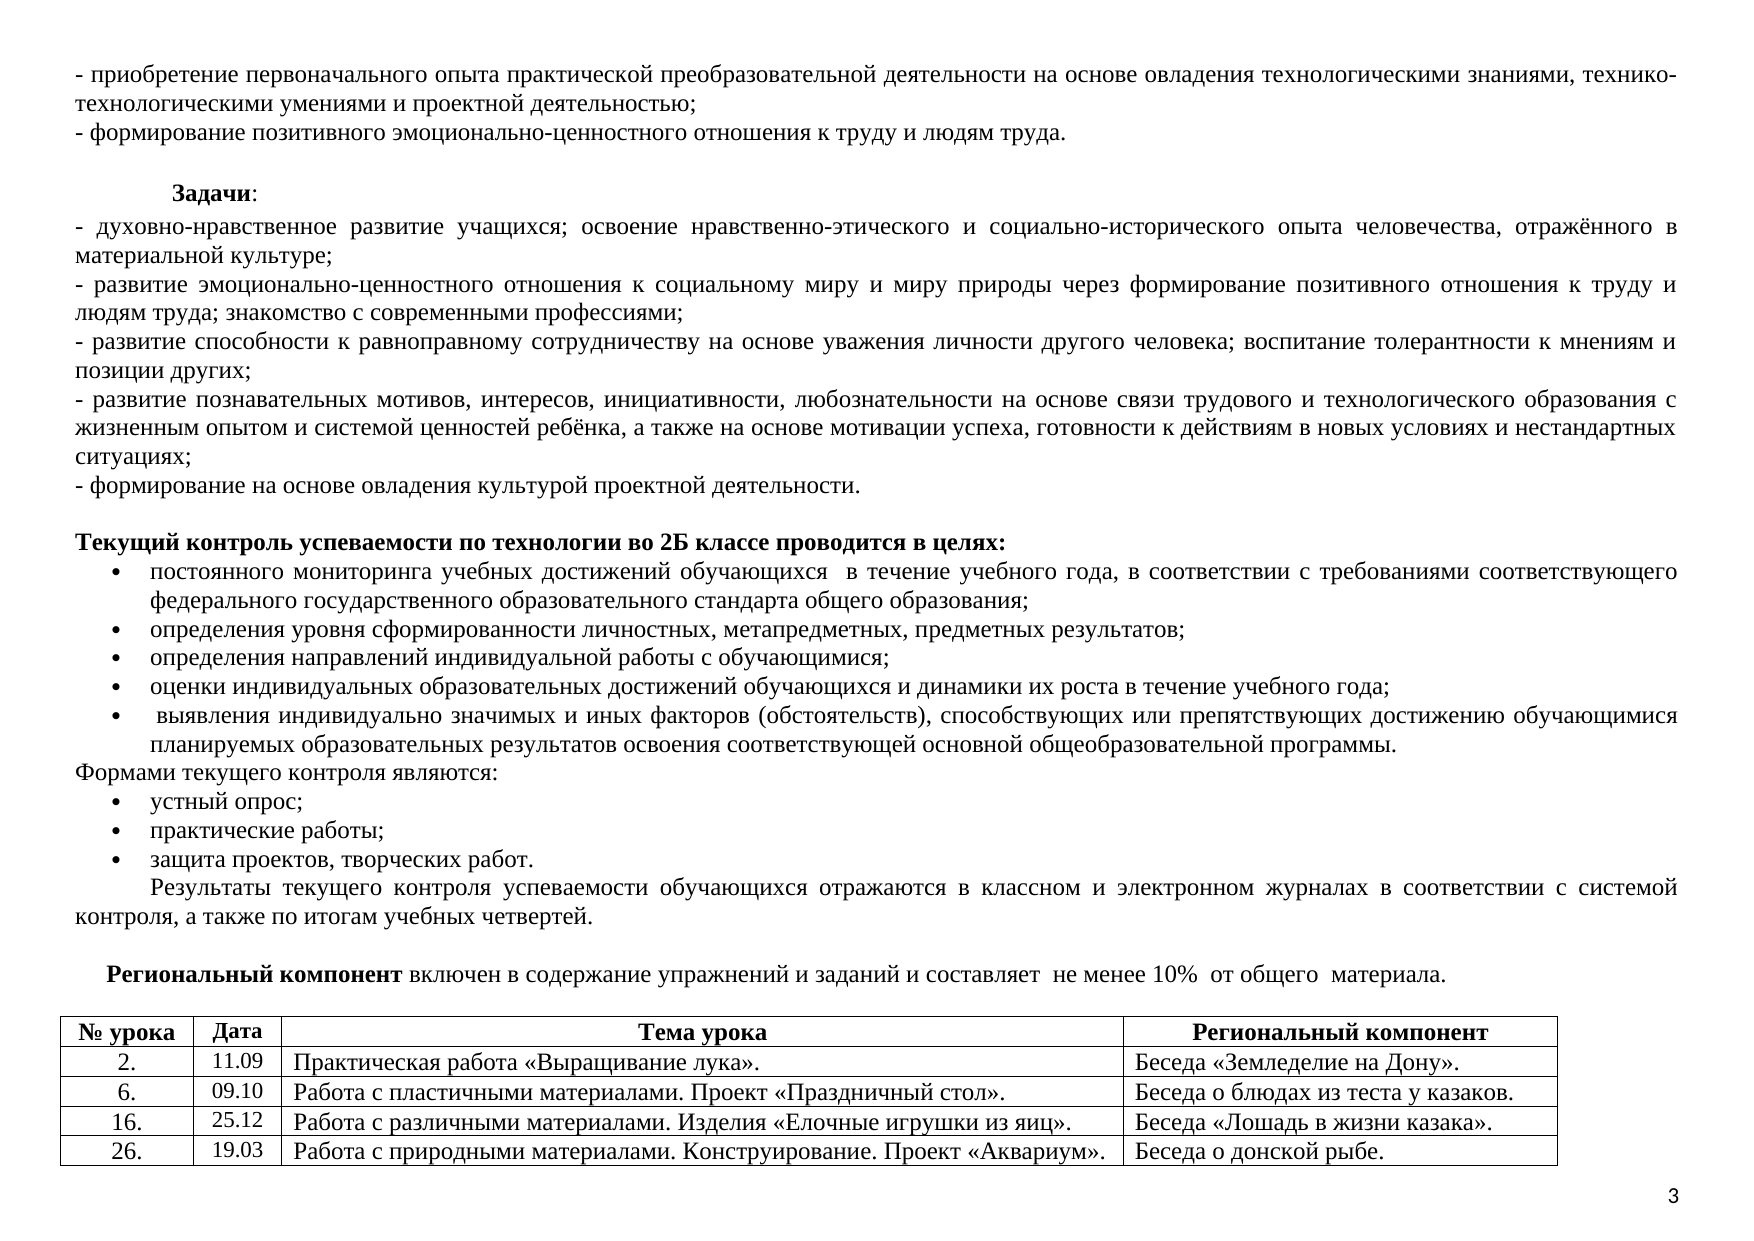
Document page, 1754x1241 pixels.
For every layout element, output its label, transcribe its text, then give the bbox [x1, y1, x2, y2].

table_cell Работа с природными материалами. Конструирование. Проект «Аквариум». [282, 1136, 1123, 1165]
list определения направлений индивидуальной работы с обучающимися; [112, 642, 1679, 671]
text - духовно-нравственное развитие учащихся; освоение нравственно-этического и социально-исторического опыта человечества, отражённого в материальной культуре; [75, 211, 1679, 269]
text - приобретение первоначального опыта практической преобразовательной деятельности на основе овладения технологическими знаниями, технико-технологическими умениями и проектной деятельностью; [75, 59, 1679, 117]
text - формирование на основе овладения культурой проектной деятельности. [75, 470, 1679, 499]
table_cell 26. [61, 1136, 193, 1165]
text Текущий контроль успеваемости по технологии во 2Б классе проводится в целях: [75, 527, 1679, 556]
text - развитие эмоционально-ценностного отношения к социальному миру и миру природы через формирование позитивного отношения к труду и людям труда; знакомство с современными профессиями; [75, 269, 1679, 326]
text Региональный компонент включен в содержание упражнений и заданий и составляет не менее 10% от общего материала. [75, 959, 1679, 987]
text - формирование позитивного эмоционально-ценностного отношения к труду и людям труда. [75, 117, 1679, 145]
table_cell Беседа о донской рыбе. [1124, 1136, 1557, 1165]
table_header Тема урока [282, 1017, 1123, 1046]
text Результаты текущего контроля успеваемости обучающихся отражаются в классном и электронном журналах в соответствии с системой контроля, а также по итогам учебных четвертей. [75, 872, 1679, 930]
table_cell Беседа о блюдах из теста у казаков. [1124, 1077, 1557, 1106]
text Задачи: [172, 178, 1679, 207]
table_cell Работа с различными материалами. Изделия «Елочные игрушки из яиц». [282, 1107, 1123, 1135]
table_cell 16. [61, 1107, 193, 1135]
table_cell Беседа «Земледелие на Дону». [1124, 1047, 1557, 1076]
table_header Дата [194, 1017, 281, 1046]
table_cell Работа с пластичными материалами. Проект «Праздничный стол». [282, 1077, 1123, 1106]
table_header № урока [61, 1017, 193, 1046]
table_cell 09.10 [194, 1077, 281, 1106]
text - развитие познавательных мотивов, интересов, инициативности, любознательности на основе связи трудового и технологического образования с жизненным опытом и системой ценностей ребёнка, а также на основе мотивации успеха, готовности к действиям в новых условиях и нестандартных ситуациях; [75, 384, 1679, 470]
text - развитие способности к равноправному сотрудничеству на основе уважения личности другого человека; воспитание толерантности к мнениям и позиции других; [75, 326, 1679, 384]
table_cell 25.12 [194, 1107, 281, 1135]
table_cell Практическая работа «Выращивание лука». [282, 1047, 1123, 1076]
list устный опрос; [112, 786, 1679, 815]
table_cell 11.09 [194, 1047, 281, 1076]
list оценки индивидуальных образовательных достижений обучающихся и динамики их роста в течение учебного года; [112, 671, 1679, 700]
table_cell 2. [61, 1047, 193, 1076]
list практические работы; [112, 815, 1679, 844]
table_header Региональный компонент [1124, 1017, 1557, 1046]
list выявления индивидуально значимых и иных факторов (обстоятельств), способствующих или препятствующих достижению обучающимися планируемых образовательных результатов освоения соответствующей основной общеобразовательной программы. [112, 700, 1679, 757]
table_cell 6. [61, 1077, 193, 1106]
text Формами текущего контроля являются: [75, 757, 1679, 786]
list постоянного мониторинга учебных достижений обучающихся в течение учебного года, в соответствии с требованиями соответствующего федерального государственного образовательного стандарта общего образования; [112, 556, 1679, 614]
table_cell 19.03 [194, 1136, 281, 1165]
list определения уровня сформированности личностных, метапредметных, предметных результатов; [112, 614, 1679, 642]
table_cell Беседа «Лошадь в жизни казака». [1124, 1107, 1557, 1135]
list защита проектов, творческих работ. [112, 844, 1679, 872]
